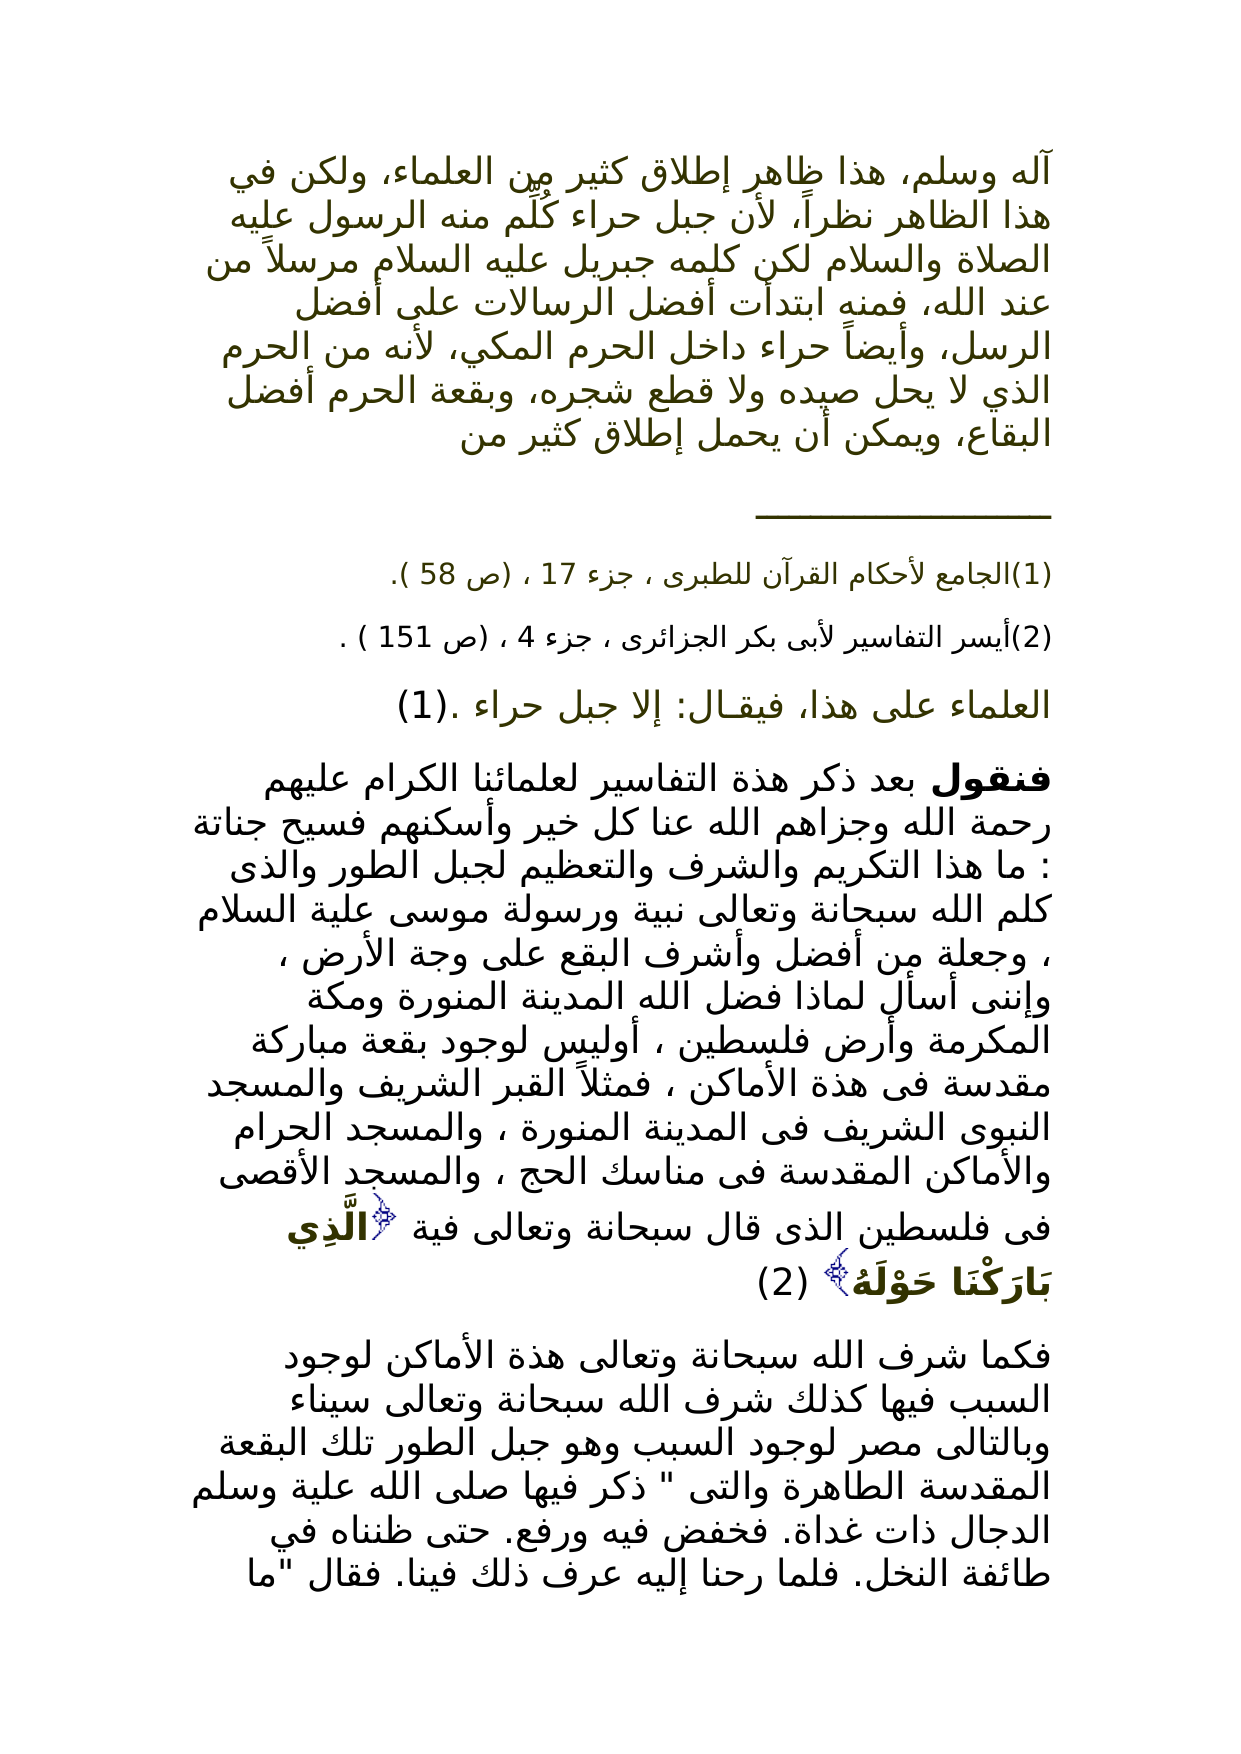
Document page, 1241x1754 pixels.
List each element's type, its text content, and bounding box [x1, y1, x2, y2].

picture [369, 1193, 399, 1240]
text فنقول بعد ذكر هذة التفاسير لعلمائنا الكرام عليهم رحمة الله وجزاهم الله عنا كل خير وأسكنهم فسيح جناتة : ما هذا التكريم والشرف والتعظيم لجبل الطور والذى كلم الله سبحانة وتعالى نبية ورسولة موسى علية السلام ، وجعلة من أفضل وأشرف البقع على وجة الأرض ، وإننى أسأل لماذا فضل الله المدينة المنورة ومكة المكرمة وأرض فلسطين ، أوليس لوجود بقعة مباركة مقدسة فى هذة الأماكن ، فمثلاً القبر الشريف والمسجد النبوى الشريف فى المدينة المنورة ، والمسجد الحرام والأماكن المقدسة فى مناسك الحج ، والمسجد الأقصى فى فلسطين الذى قال سبحانة وتعالى فية الَّذِي بَارَكْنَا حَوْلَهُ (2) [187, 757, 1053, 1304]
text العلماء على هذا، فيقـال: إلا جبل حراء .(1) [187, 684, 1053, 727]
picture [821, 1248, 852, 1296]
text ـــــــــــــــــــــــــــ [187, 485, 1053, 528]
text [187, 1334, 1053, 1596]
text (2)أيسر التفاسير لأبى بكر الجزائرى ، جزء 4 ، (ص 151 ) . [187, 621, 1053, 654]
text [187, 150, 1053, 456]
text (1)الجامع لأحكام القرآن للطبرى ، جزء 17 ، (ص 58 ). [187, 557, 1053, 591]
